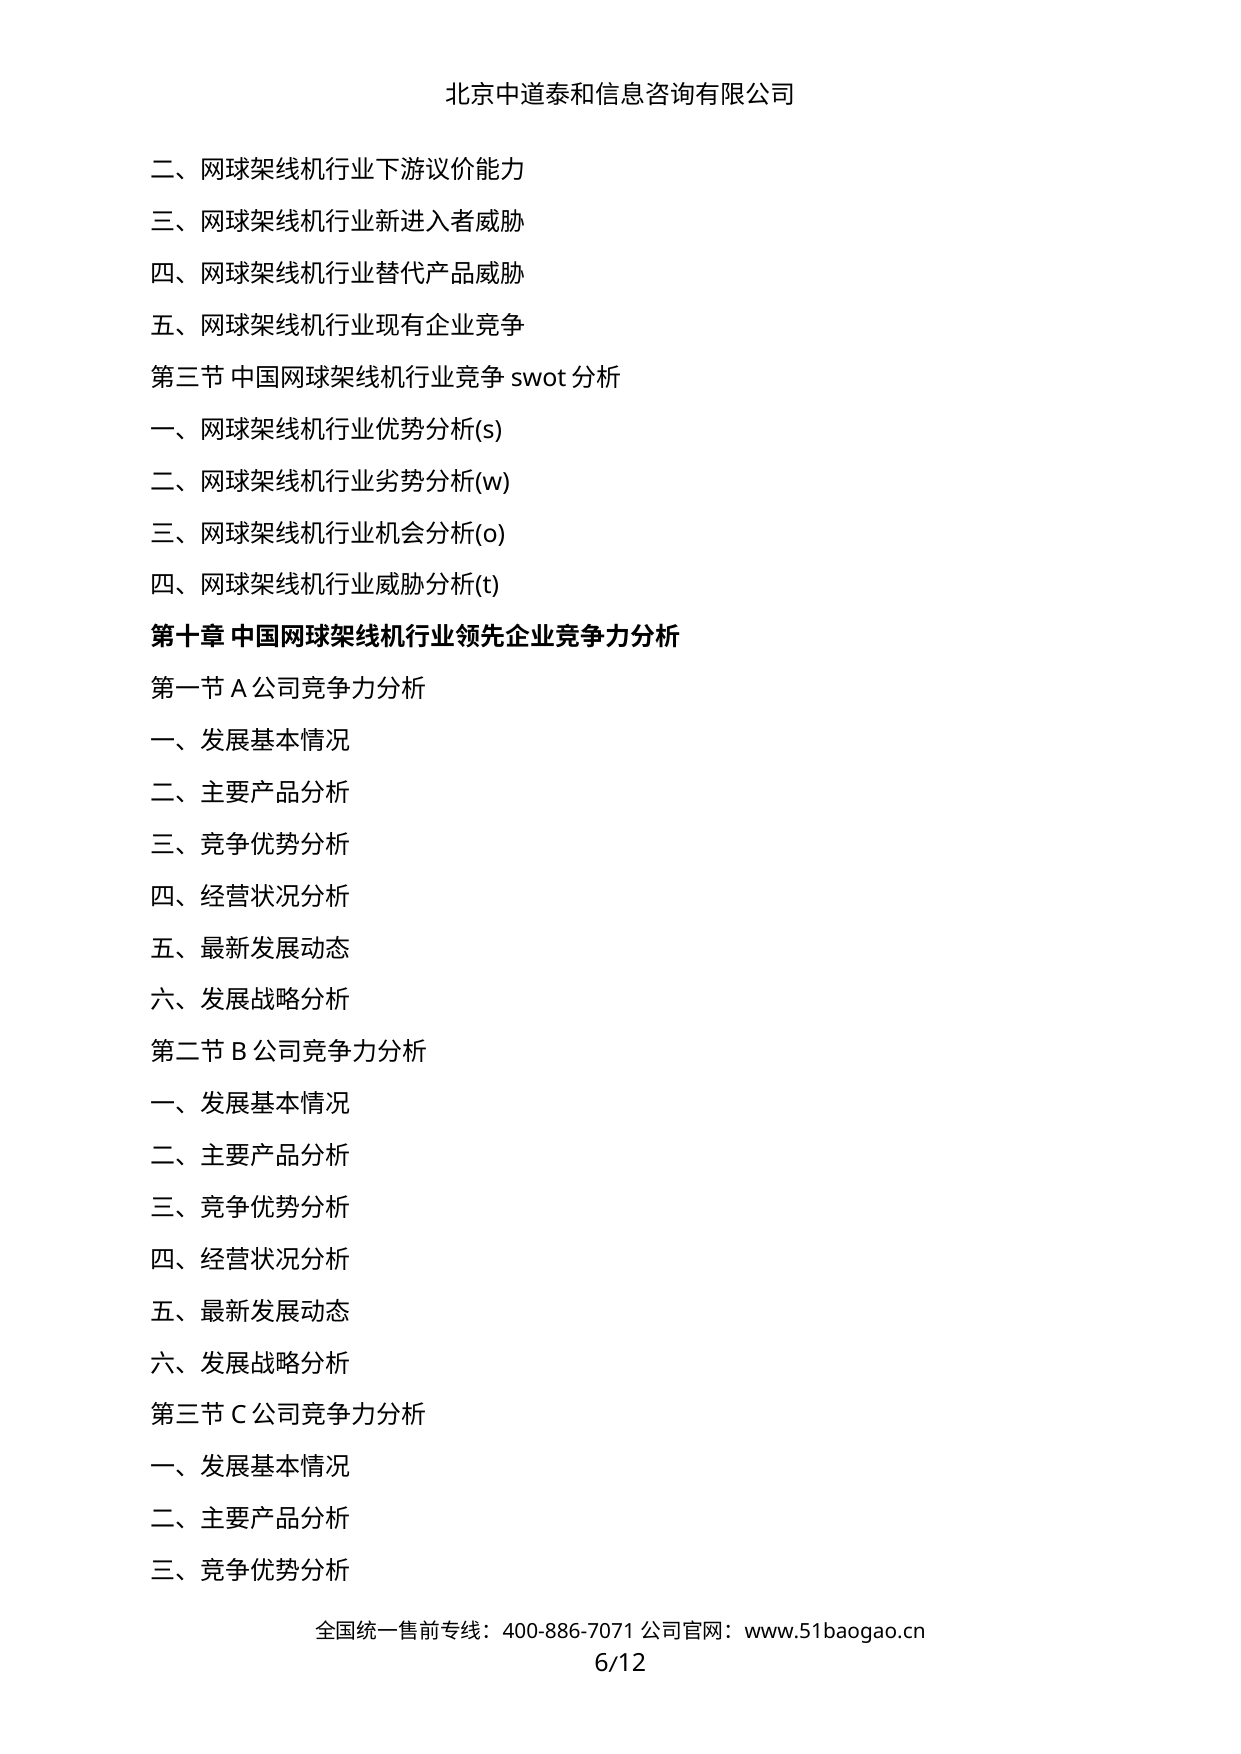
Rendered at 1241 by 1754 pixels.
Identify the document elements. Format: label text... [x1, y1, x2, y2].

text 六、发展战略分析 [150, 980, 1090, 1016]
text 四、网球架线机行业替代产品威胁 [150, 254, 1090, 290]
text 第三节 C公司竞争力分析 [150, 1395, 1090, 1431]
text 二、网球架线机行业下游议价能力 [150, 150, 1090, 186]
text 一、网球架线机行业优势分析(s) [150, 409, 1090, 446]
text 四、网球架线机行业威胁分析(t) [150, 565, 1090, 601]
text 二、主要产品分析 [150, 772, 1090, 809]
text 五、最新发展动态 [150, 928, 1090, 964]
text 四、经营状况分析 [150, 1239, 1090, 1276]
text 第二节 B公司竞争力分析 [150, 1032, 1090, 1068]
text 二、主要产品分析 [150, 1136, 1090, 1172]
text 第十章 中国网球架线机行业领先企业竞争力分析 [150, 617, 1090, 653]
text 一、发展基本情况 [150, 721, 1090, 757]
text 第一节 A公司竞争力分析 [150, 669, 1090, 705]
text 三、竞争优势分析 [150, 1187, 1090, 1224]
text 五、网球架线机行业现有企业竞争 [150, 306, 1090, 342]
text 六、发展战略分析 [150, 1343, 1090, 1379]
text 二、主要产品分析 [150, 1499, 1090, 1535]
text 一、发展基本情况 [150, 1084, 1090, 1120]
text 一、发展基本情况 [150, 1447, 1090, 1483]
text 三、竞争优势分析 [150, 1551, 1090, 1587]
text 二、网球架线机行业劣势分析(w) [150, 461, 1090, 497]
text 第三节 中国网球架线机行业竞争swot分析 [150, 357, 1090, 394]
text 三、网球架线机行业新进入者威胁 [150, 202, 1090, 238]
text 三、网球架线机行业机会分析(o) [150, 513, 1090, 549]
text 三、竞争优势分析 [150, 824, 1090, 861]
text 四、经营状况分析 [150, 876, 1090, 912]
text 五、最新发展动态 [150, 1291, 1090, 1327]
